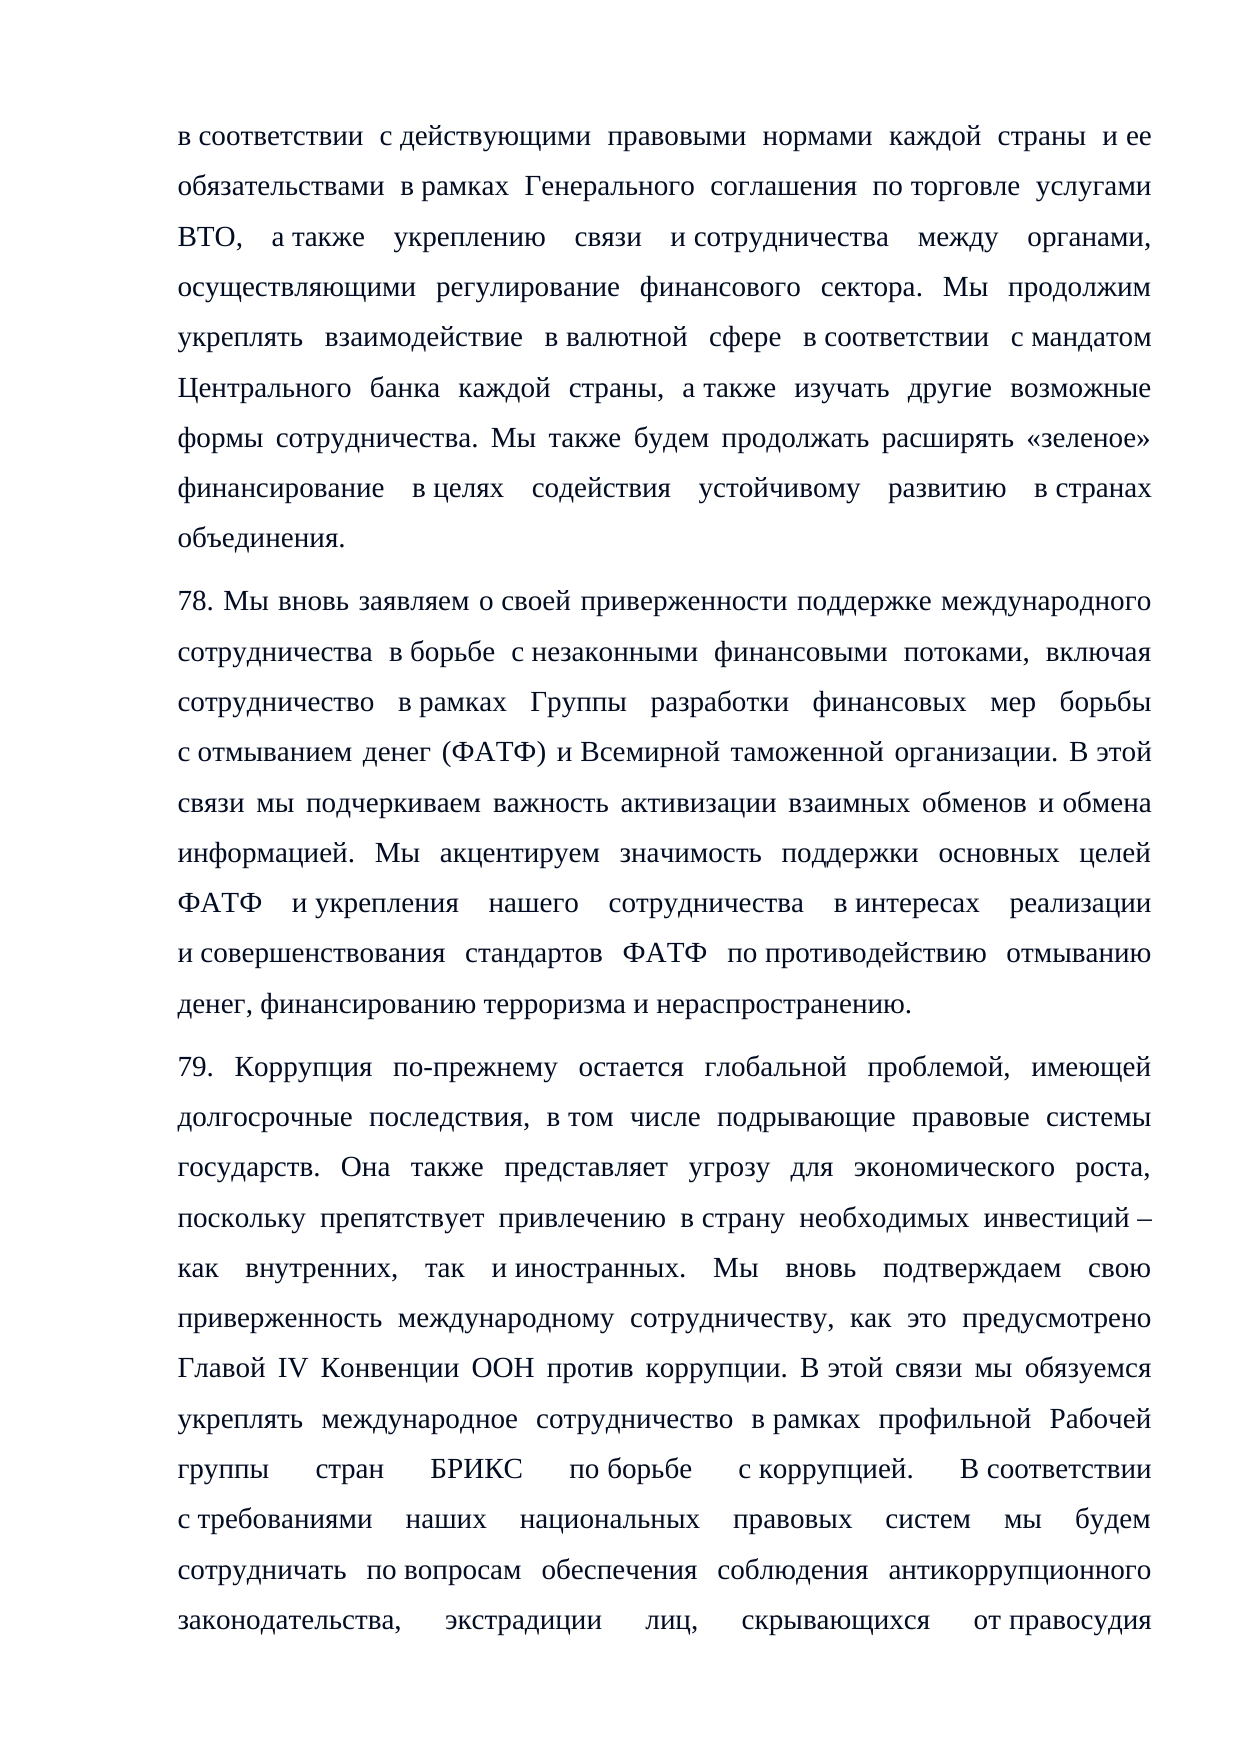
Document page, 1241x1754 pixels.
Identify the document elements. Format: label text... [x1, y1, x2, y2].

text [177, 1049, 1152, 1636]
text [177, 118, 1152, 554]
text 78. Мы вновь заявляем о своей приверженности поддержке международного сотрудничества в борьбе с незаконными финансовыми потоками, включая сотрудничество в рамках Группы разработки финансовых мер борьбы с отмыванием денег (ФАТФ) и Всемирной таможенной организации. В этой связи мы подчеркиваем важность активизации взаимных обменов и обмена информацией. Мы акцентируем значимость поддержки основных целей ФАТФ и укрепления нашего сотрудничества в интересах реализации и совершенствования стандартов ФАТФ по противодействию отмыванию денег, финансированию терроризма и нераспространению. [177, 583, 1152, 1019]
